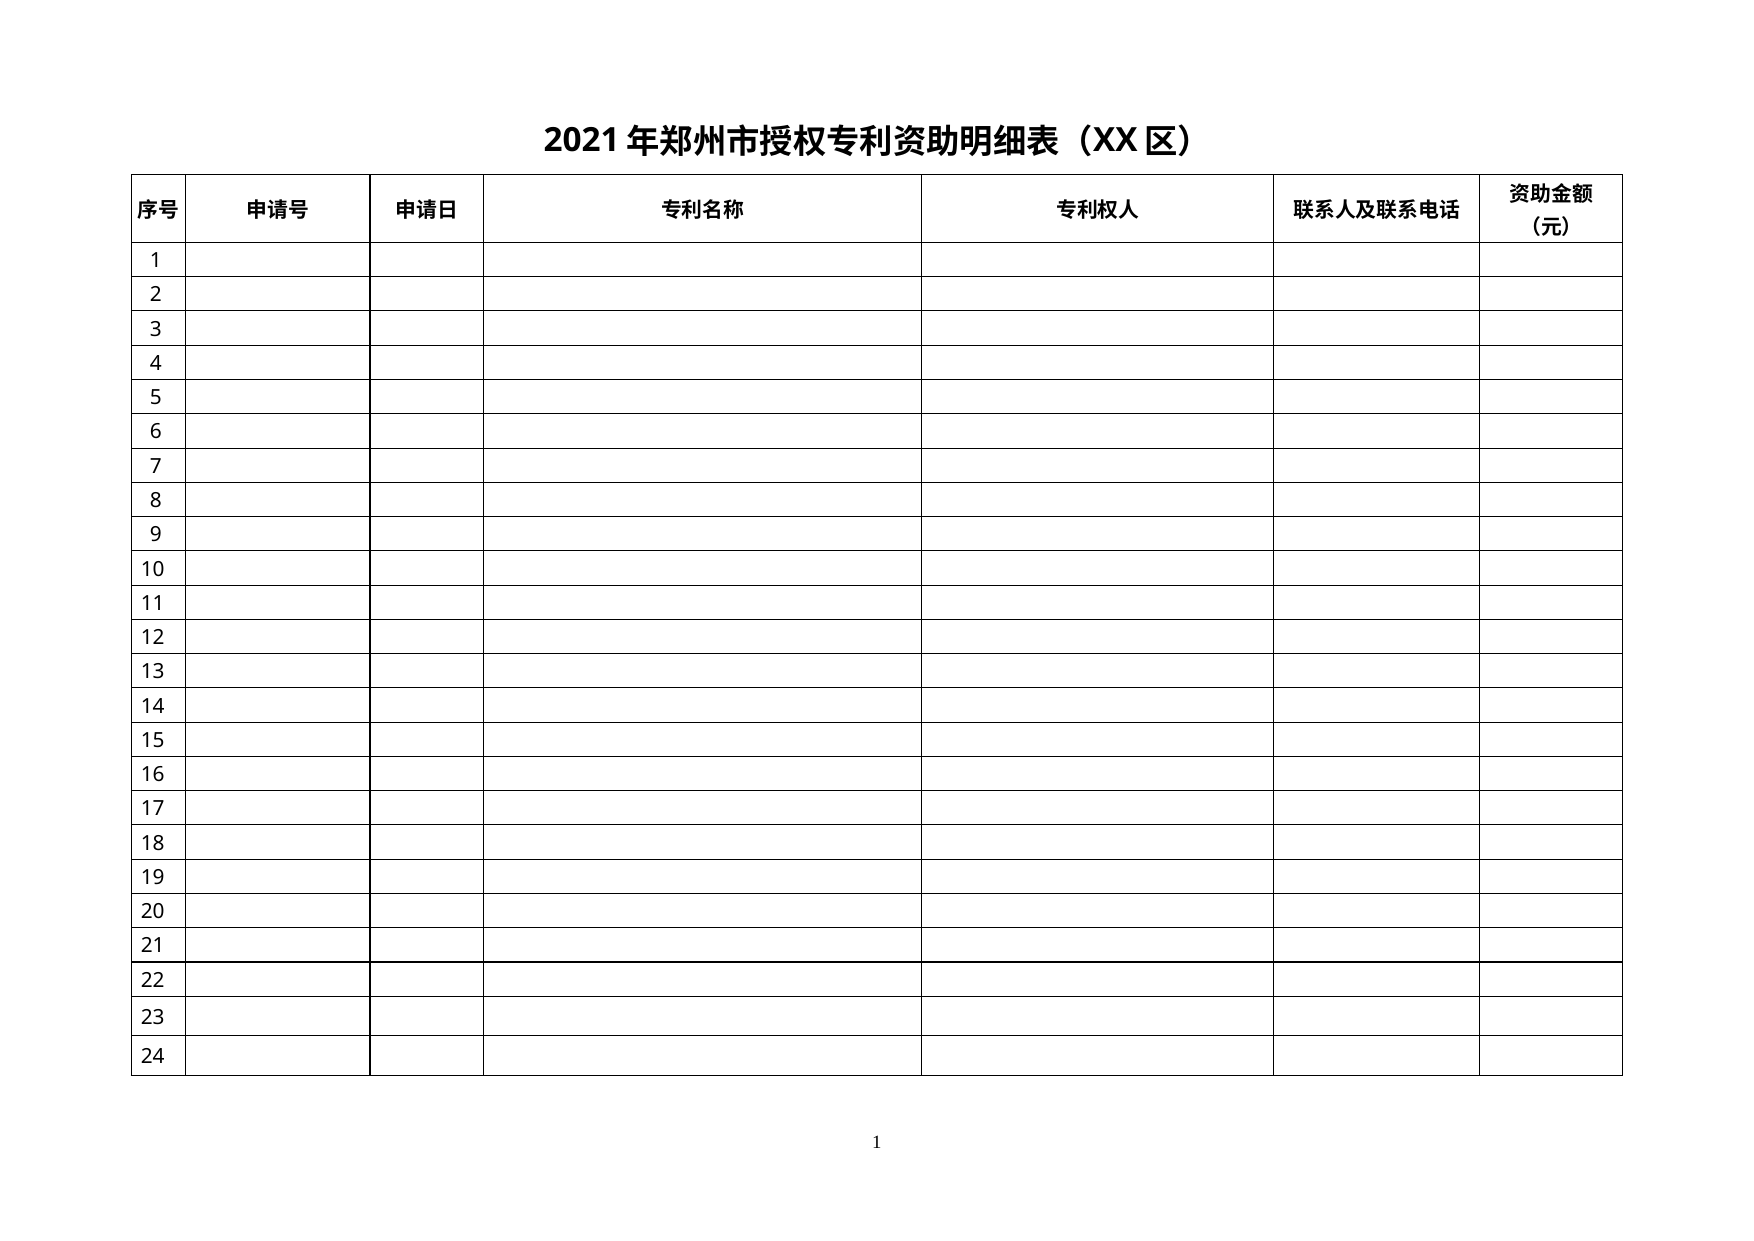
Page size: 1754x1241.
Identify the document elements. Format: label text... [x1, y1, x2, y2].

table_cell [1480, 414, 1622, 447]
table_cell [484, 449, 921, 482]
table_cell 资助金额（元） [1480, 175, 1622, 242]
table_cell [186, 414, 369, 447]
table_cell [922, 757, 1273, 790]
table_cell [186, 551, 369, 584]
table_cell [132, 311, 185, 344]
table_cell [922, 997, 1273, 1035]
table_cell [132, 654, 185, 687]
table_cell 申请号 [186, 175, 369, 242]
table_cell [1480, 654, 1622, 687]
table_cell [1480, 586, 1622, 619]
table_cell [1274, 654, 1479, 687]
table_cell [1274, 688, 1479, 722]
table_cell [132, 723, 185, 756]
table_cell [1480, 688, 1622, 722]
table_cell [922, 483, 1273, 516]
table_cell [186, 517, 369, 550]
table_cell [132, 860, 185, 893]
table_cell [922, 688, 1273, 722]
table_cell [1480, 551, 1622, 584]
table_cell [186, 380, 369, 413]
table_cell [132, 346, 185, 379]
table_cell [371, 791, 483, 824]
table_cell [922, 894, 1273, 927]
table_cell [484, 346, 921, 379]
table_cell 申请日 [371, 175, 483, 242]
table_cell [371, 346, 483, 379]
table_cell [1274, 894, 1479, 927]
table_cell [1274, 757, 1479, 790]
table_cell [1480, 723, 1622, 756]
table_cell [1274, 449, 1479, 482]
table_cell [132, 517, 185, 550]
table_header 2021年郑州市授权专利资助明细表（XX区） [131, 104, 1623, 174]
table_cell [186, 311, 369, 344]
table_cell [371, 620, 483, 653]
table_cell [484, 483, 921, 516]
table_cell [1480, 757, 1622, 790]
table_cell [484, 894, 921, 927]
table_cell [132, 243, 185, 276]
table_cell [484, 791, 921, 824]
table_cell [132, 928, 185, 961]
table_cell [132, 688, 185, 722]
table_cell [371, 757, 483, 790]
table_cell [132, 620, 185, 653]
table_cell [484, 654, 921, 687]
table_cell [186, 449, 369, 482]
table_cell [1274, 860, 1479, 893]
table_cell [371, 723, 483, 756]
table_cell [484, 277, 921, 310]
table_cell [1274, 997, 1479, 1035]
table_cell [922, 311, 1273, 344]
table_cell [1480, 277, 1622, 310]
table_cell [186, 346, 369, 379]
table_cell [1480, 449, 1622, 482]
table_cell [484, 825, 921, 859]
table_cell [1480, 243, 1622, 276]
table_cell [484, 688, 921, 722]
table_cell [186, 928, 369, 961]
table_cell [132, 414, 185, 447]
table_cell [1480, 825, 1622, 859]
table_cell [922, 825, 1273, 859]
table_cell [371, 551, 483, 584]
table_cell [371, 517, 483, 550]
table_cell [371, 963, 483, 996]
table_cell [1480, 346, 1622, 379]
table_cell [484, 963, 921, 996]
table_cell [371, 380, 483, 413]
table_cell [186, 997, 369, 1035]
table_cell [922, 1036, 1273, 1075]
table_cell [484, 414, 921, 447]
table_cell [132, 791, 185, 824]
table_cell [1480, 1036, 1622, 1075]
table_cell [922, 243, 1273, 276]
table_cell [132, 997, 185, 1035]
table_cell [186, 277, 369, 310]
table_cell [922, 963, 1273, 996]
table_cell [371, 928, 483, 961]
table_cell [484, 311, 921, 344]
table_cell [1274, 380, 1479, 413]
table_cell [371, 825, 483, 859]
table_cell [1274, 277, 1479, 310]
table_cell [186, 860, 369, 893]
table_cell [186, 243, 369, 276]
table_cell [484, 551, 921, 584]
table_cell [484, 723, 921, 756]
table_cell 序号 [132, 175, 185, 242]
table_cell [132, 586, 185, 619]
table_cell [1274, 963, 1479, 996]
table_cell [1480, 860, 1622, 893]
table_cell [922, 791, 1273, 824]
table_cell [186, 688, 369, 722]
table_cell [922, 414, 1273, 447]
table_cell [186, 483, 369, 516]
table_cell [371, 277, 483, 310]
table_cell [132, 1036, 185, 1075]
table_cell [1274, 928, 1479, 961]
table_cell [186, 757, 369, 790]
table_cell [371, 311, 483, 344]
table_cell [132, 963, 185, 996]
table_cell [132, 380, 185, 413]
table_cell [371, 654, 483, 687]
table_cell [1274, 517, 1479, 550]
table_cell [1480, 620, 1622, 653]
table_cell [186, 586, 369, 619]
table_cell [1480, 997, 1622, 1035]
table_cell [484, 243, 921, 276]
table_cell [132, 825, 185, 859]
table_cell [371, 997, 483, 1035]
table_cell [186, 963, 369, 996]
table_cell [484, 586, 921, 619]
table_cell [186, 825, 369, 859]
table_cell 专利名称 [484, 175, 921, 242]
table_cell [371, 414, 483, 447]
table_cell [1274, 311, 1479, 344]
table_cell [132, 277, 185, 310]
table_cell [922, 277, 1273, 310]
table_cell [371, 688, 483, 722]
table_cell [1274, 586, 1479, 619]
table_cell [922, 620, 1273, 653]
table_cell [1480, 791, 1622, 824]
table_cell 专利权人 [922, 175, 1273, 242]
table_cell [1480, 311, 1622, 344]
table_cell [484, 860, 921, 893]
table_cell [186, 620, 369, 653]
table_cell [1274, 551, 1479, 584]
table_cell [484, 517, 921, 550]
table_cell [371, 483, 483, 516]
table_cell [484, 620, 921, 653]
table_cell [922, 860, 1273, 893]
table_cell [371, 449, 483, 482]
table_cell [1480, 928, 1622, 961]
table_cell [484, 997, 921, 1035]
table_cell [132, 551, 185, 584]
table_cell [132, 483, 185, 516]
table_cell [1274, 825, 1479, 859]
table_cell [1480, 517, 1622, 550]
table_cell [371, 860, 483, 893]
table_cell [1274, 483, 1479, 516]
table_cell [1274, 620, 1479, 653]
table_cell [1274, 723, 1479, 756]
table_cell [1274, 791, 1479, 824]
table_cell [186, 654, 369, 687]
table_cell [1480, 963, 1622, 996]
table_cell [1480, 483, 1622, 516]
table_cell [1480, 380, 1622, 413]
table_cell [922, 928, 1273, 961]
table_cell [922, 586, 1273, 619]
table_cell [186, 791, 369, 824]
table_cell [371, 586, 483, 619]
table_cell [484, 1036, 921, 1075]
table_cell [1274, 1036, 1479, 1075]
table_cell [922, 551, 1273, 584]
table_cell [132, 757, 185, 790]
table_cell [922, 654, 1273, 687]
table_cell [186, 894, 369, 927]
table_cell [484, 380, 921, 413]
table_cell [371, 1036, 483, 1075]
table_cell 联系人及联系电话 [1274, 175, 1479, 242]
table_cell [132, 449, 185, 482]
table_cell [1274, 243, 1479, 276]
table_cell [132, 894, 185, 927]
table_cell [186, 1036, 369, 1075]
table_cell [922, 517, 1273, 550]
table_cell [371, 243, 483, 276]
table_cell [1274, 346, 1479, 379]
table_cell [484, 928, 921, 961]
table_cell [484, 757, 921, 790]
table_cell [371, 894, 483, 927]
table_cell [922, 723, 1273, 756]
table_cell [1274, 414, 1479, 447]
table_cell [186, 723, 369, 756]
table_cell [922, 346, 1273, 379]
table_cell [922, 380, 1273, 413]
table_cell [922, 449, 1273, 482]
table_cell [1480, 894, 1622, 927]
